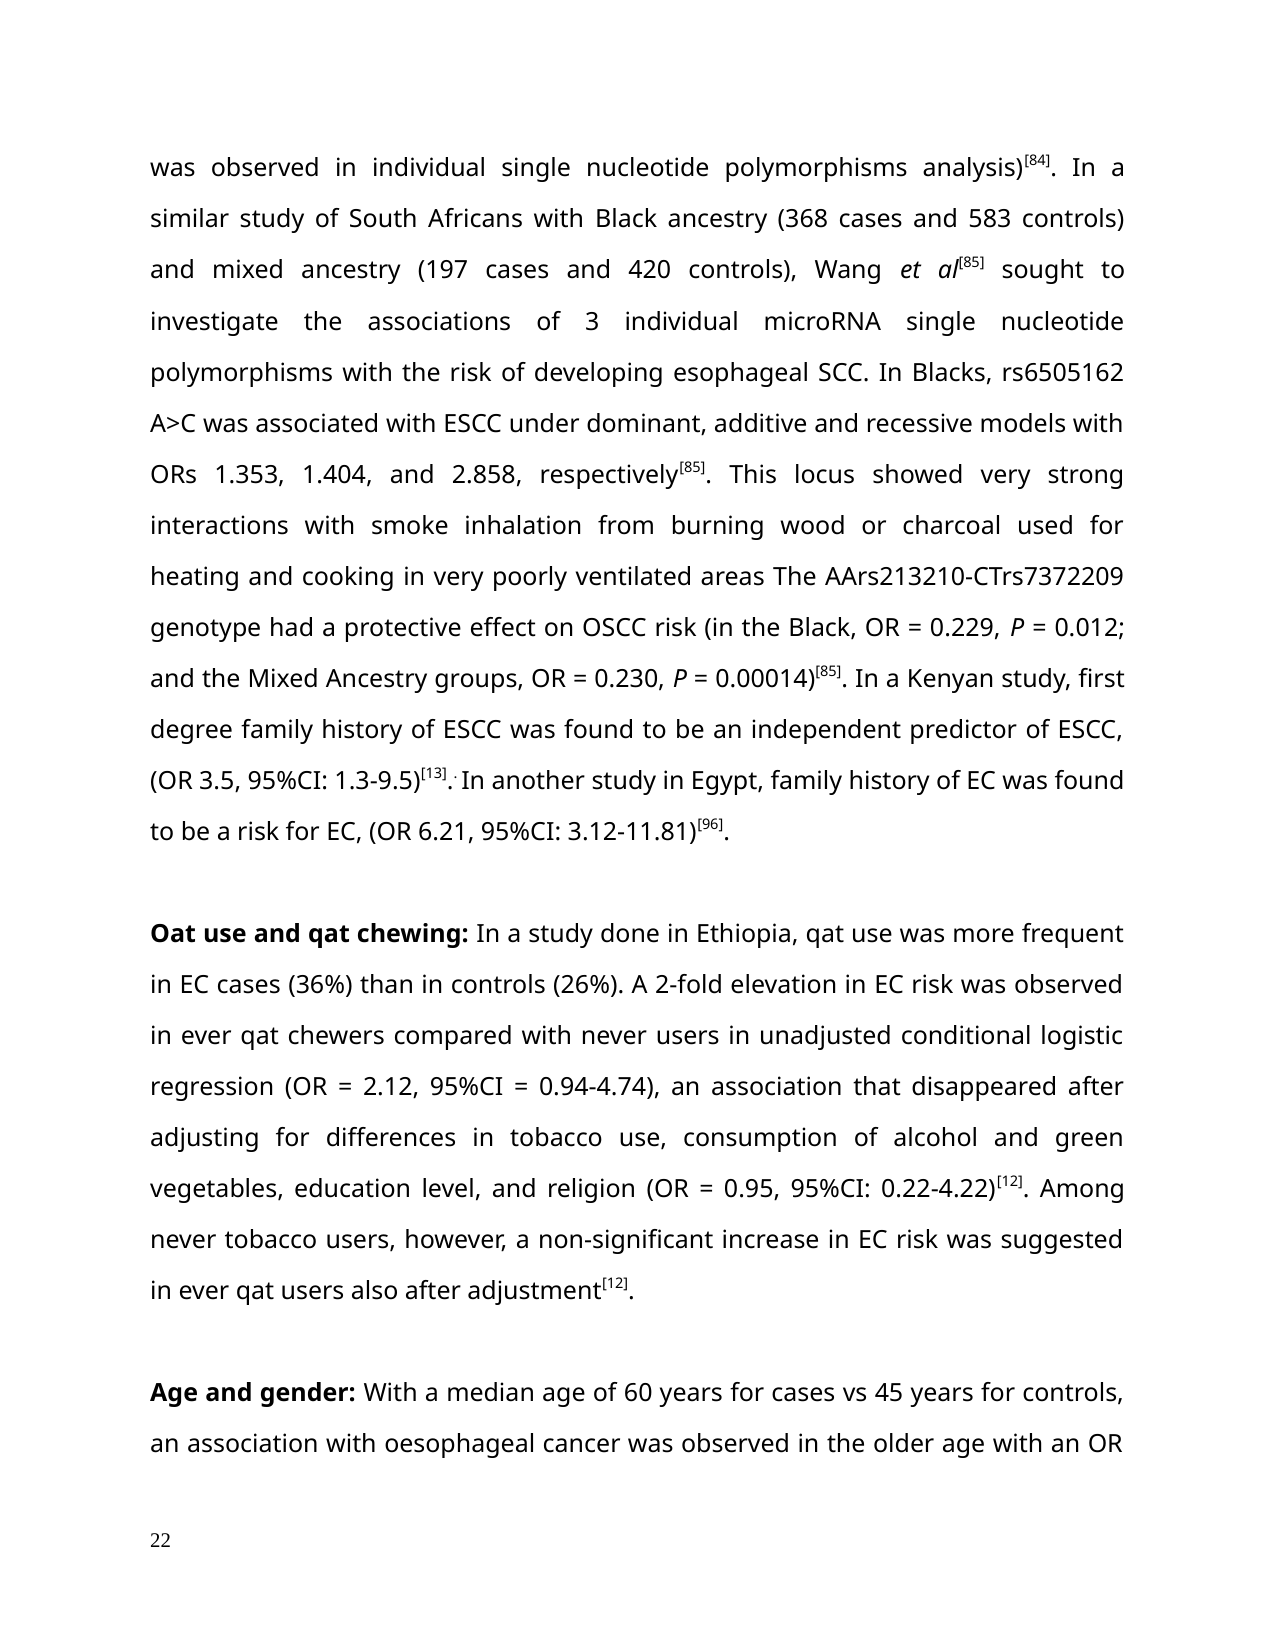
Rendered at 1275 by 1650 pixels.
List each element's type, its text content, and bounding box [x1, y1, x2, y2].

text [150, 150, 1125, 848]
text Oat use and qat chewing: In a study done in Ethiopia, qat use was more frequent in EC cases (36%) than in controls (26%). A 2-fold elevation in EC risk was observed in ever qat chewers compared with never users in unadjusted conditional logistic regression (OR = 2.12, 95%CI = 0.94-4.74), an association that disappeared after adjusting for differences in tobacco use, consumption of alcohol and green vegetables, education level, and religion (OR = 0.95, 95%CI: 0.22-4.22)[12]. Among never tobacco users, however, a non-significant increase in EC risk was suggested in ever qat users also after adjustment[12]. [150, 916, 1125, 1307]
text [150, 1375, 1125, 1460]
